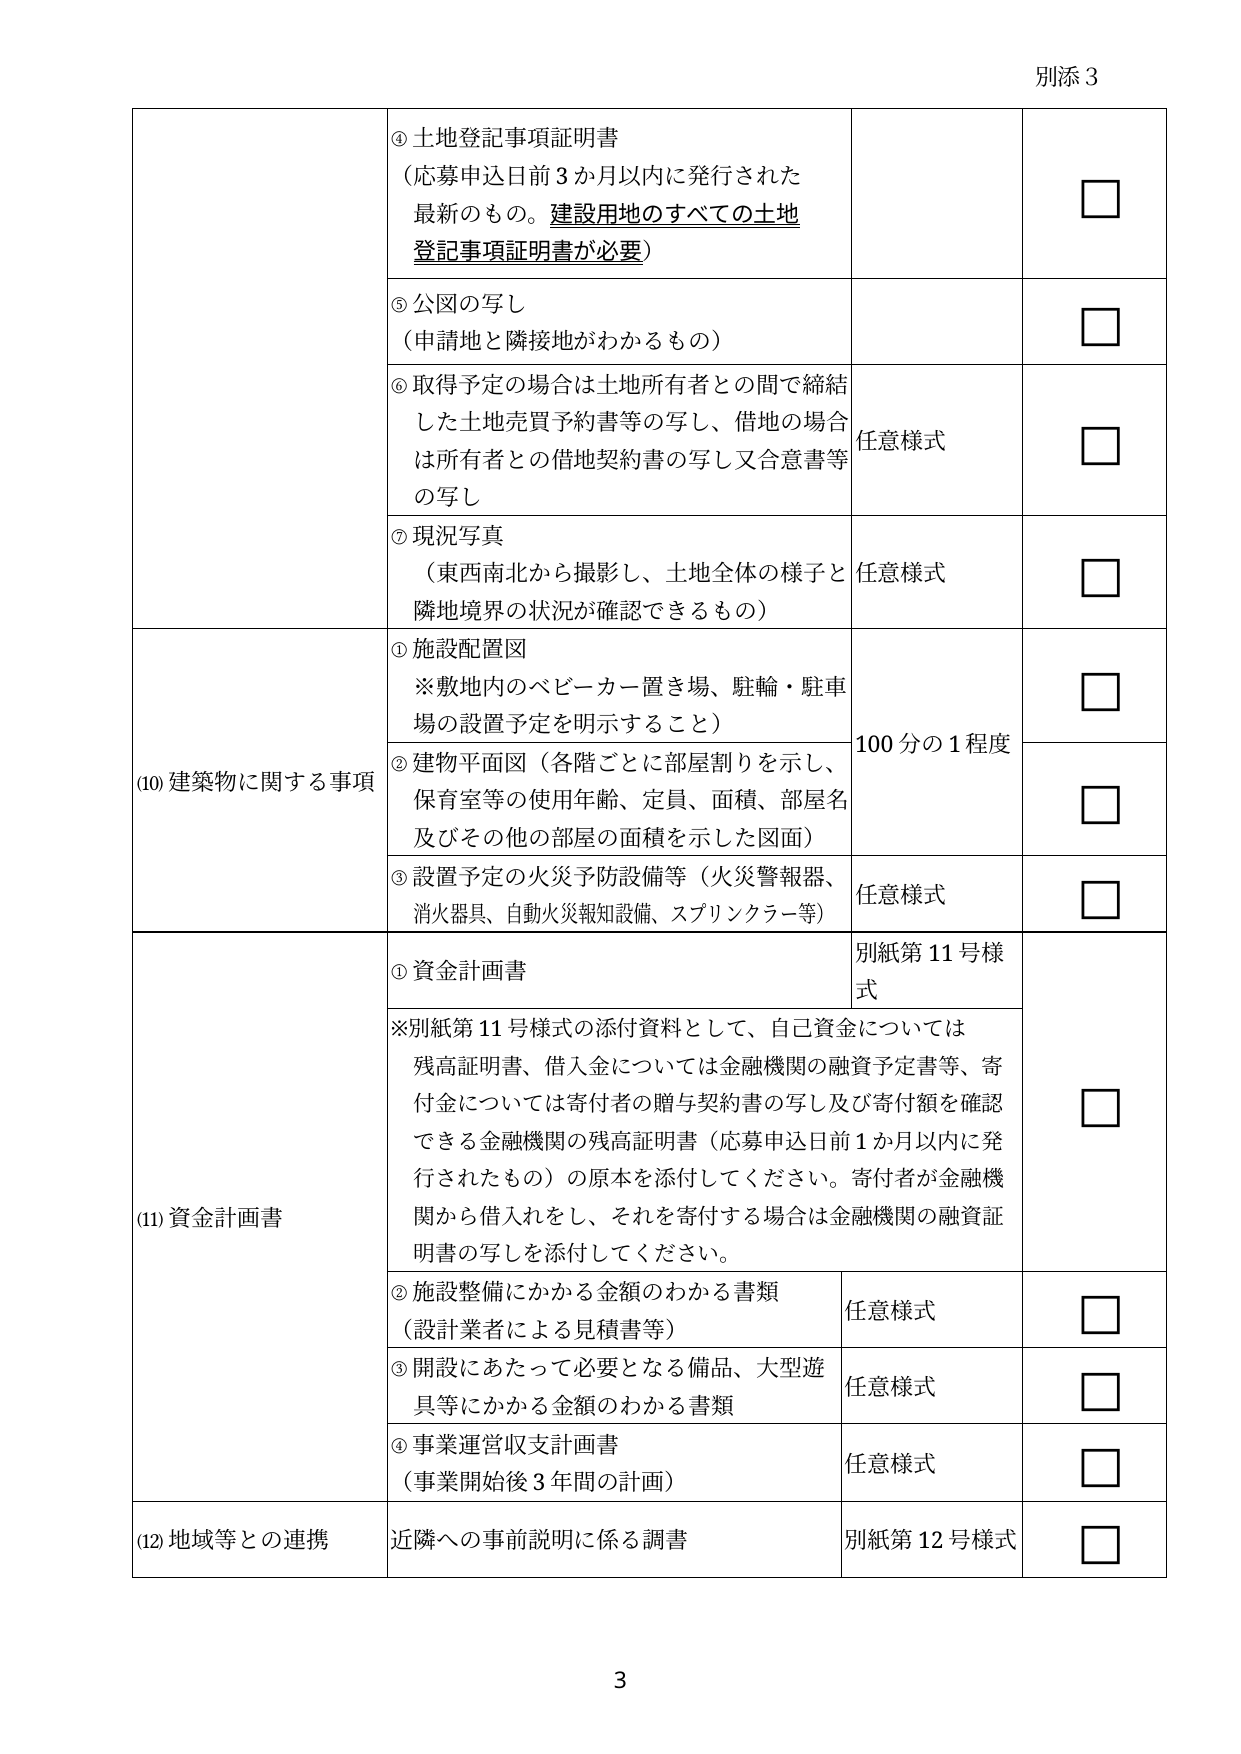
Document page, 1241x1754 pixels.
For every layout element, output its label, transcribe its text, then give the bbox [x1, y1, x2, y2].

table_cell 任意様式 [842, 1348, 1022, 1423]
table_cell □ [1023, 279, 1166, 364]
table_cell □ [1023, 629, 1166, 742]
table_cell ④事業運営収支計画書 （事業開始後3年間の計画） [388, 1424, 841, 1501]
table_cell □ [1023, 1502, 1166, 1577]
table_cell □ [1023, 856, 1166, 931]
table_cell 100分の1程度 [852, 629, 1022, 855]
table_cell ③設置予定の火災予防設備等（火災警報器、消火器具、自動火災報知設備、スプリンクラー等） [388, 856, 851, 931]
table_cell ②建物平面図（各階ごとに部屋割りを示し、保育室等の使用年齢、定員、面積、部屋名及びその他の部屋の面積を示した図面） [388, 743, 851, 855]
table_cell ⑥取得予定の場合は土地所有者との間で締結した土地売買予約書等の写し、借地の場合は所有者との借地契約書の写し又合意書等の写し [388, 365, 851, 515]
table_cell 任意様式 [842, 1424, 1022, 1501]
table_cell □ [1023, 1348, 1166, 1423]
table_cell 任意様式 [852, 365, 1022, 515]
table_cell ⑾資金計画書 [133, 933, 387, 1501]
table_cell [852, 279, 1022, 364]
table_cell 任意様式 [842, 1272, 1022, 1347]
table_cell ①施設配置図 ※敷地内のベビーカー置き場、駐輪・駐車場の設置予定を明示すること） [388, 629, 851, 742]
table_cell ※別紙第11号様式の添付資料として、自己資金については 残高証明書、借入金については金融機関の融資予定書等、寄付金については寄付者の贈与契約書の写し及び寄付額を確認できる金融機関の残高証明書（応募申込日前1か月以内に発行されたもの）の原本を添付してください。寄付者が金融機関から借入れをし、それを寄付する場合は金融機関の融資証明書の写しを添付してください。 [388, 1009, 1022, 1271]
table_cell ⑦現況写真 （東西南北から撮影し、土地全体の様子と隣地境界の状況が確認できるもの） [388, 516, 851, 628]
table_cell □ [1023, 516, 1166, 628]
table_cell ⑤公図の写し （申請地と隣接地がわかるもの） [388, 279, 851, 364]
table_cell □ [1023, 109, 1166, 277]
table_cell ⑽建築物に関する事項 [133, 629, 387, 931]
table_cell 近隣への事前説明に係る調書 [388, 1502, 841, 1577]
table_cell 任意様式 [852, 516, 1022, 628]
table_cell 任意様式 [852, 856, 1022, 931]
table_cell □ [1023, 1272, 1166, 1347]
table_cell □ [1023, 933, 1166, 1271]
table_cell 別紙第11号様式 [852, 933, 1022, 1007]
table_cell ③開設にあたって必要となる備品、大型遊具等にかかる金額のわかる書類 [388, 1348, 841, 1423]
table_cell □ [1023, 365, 1166, 515]
table_cell [852, 109, 1022, 277]
table_cell ①資金計画書 [388, 933, 851, 1007]
table_cell ⑿地域等との連携 [133, 1502, 387, 1577]
table_cell ②施設整備にかかる金額のわかる書類 （設計業者による見積書等） [388, 1272, 841, 1347]
table_cell □ [1023, 743, 1166, 855]
table_cell 別紙第12号様式 [842, 1502, 1022, 1577]
table_cell ④土地登記事項証明書 （応募申込日前3か月以内に発行された 最新のもの。建設用地のすべての土地 登記事項証明書が必要） [388, 109, 851, 277]
table_cell □ [1023, 1424, 1166, 1501]
